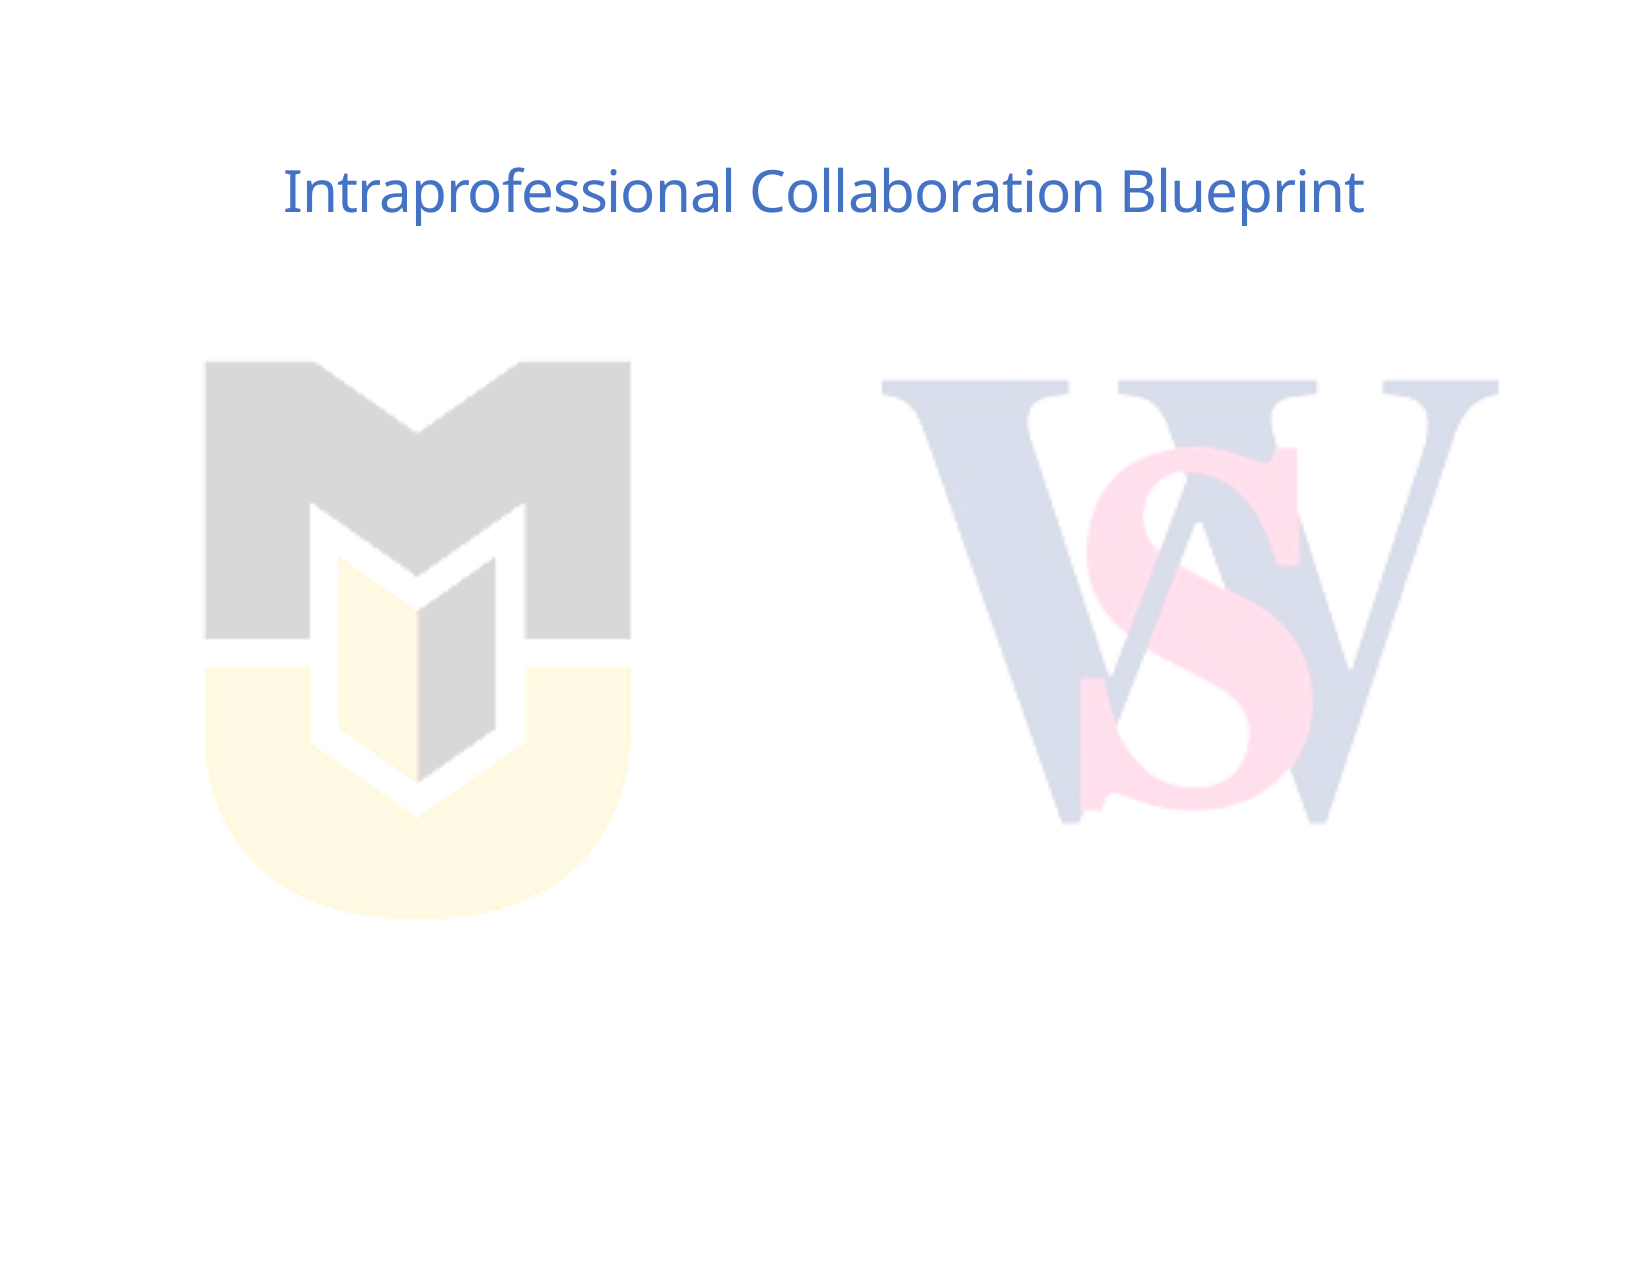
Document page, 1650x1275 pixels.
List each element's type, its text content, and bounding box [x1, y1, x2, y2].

title Intraprofessional Collaboration Blueprint [75, 150, 1575, 229]
